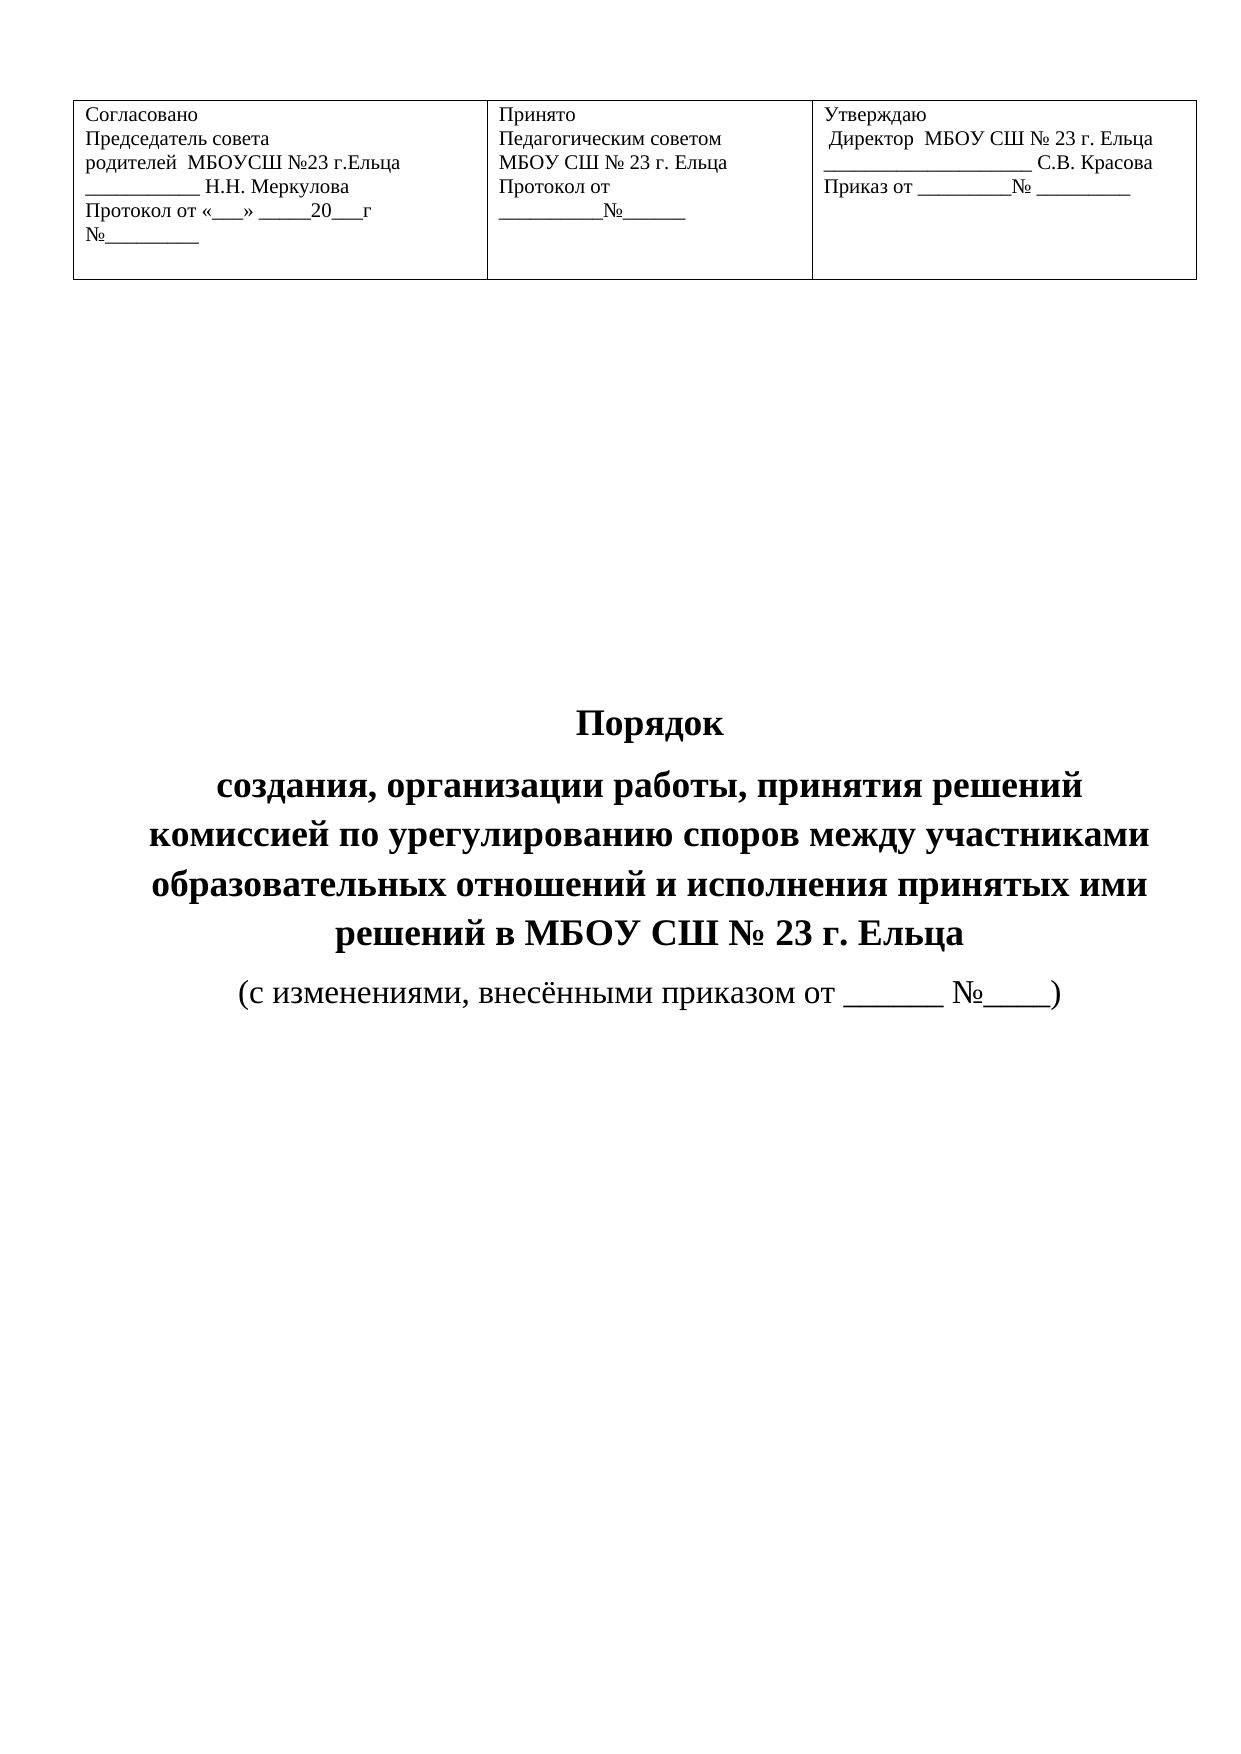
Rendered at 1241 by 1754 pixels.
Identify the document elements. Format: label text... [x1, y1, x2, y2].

table_header Принято Педагогическим советом МБОУ СШ № 23 г. Ельца Протокол от __________№______ [488, 101, 812, 279]
table_header Согласовано Председатель совета родителей МБОУСШ №23 г.Ельца ___________ Н.Н. Меркулова Протокол от «___» _____20___г №_________ [74, 101, 487, 279]
list (с изменениями, внесёнными приказом от ______ №____) [148, 973, 1152, 1011]
list Порядок [148, 700, 1152, 743]
list создания, организации работы, принятия решений комиссией по урегулированию споров между участниками образовательных отношений и исполнения принятых ими решений в МБОУ СШ № 23 г. Ельца [148, 762, 1152, 954]
table_header Утверждаю Директор МБОУ СШ № 23 г. Ельца ____________________ С.В. Красова Приказ от _________№ _________ [813, 101, 1196, 279]
